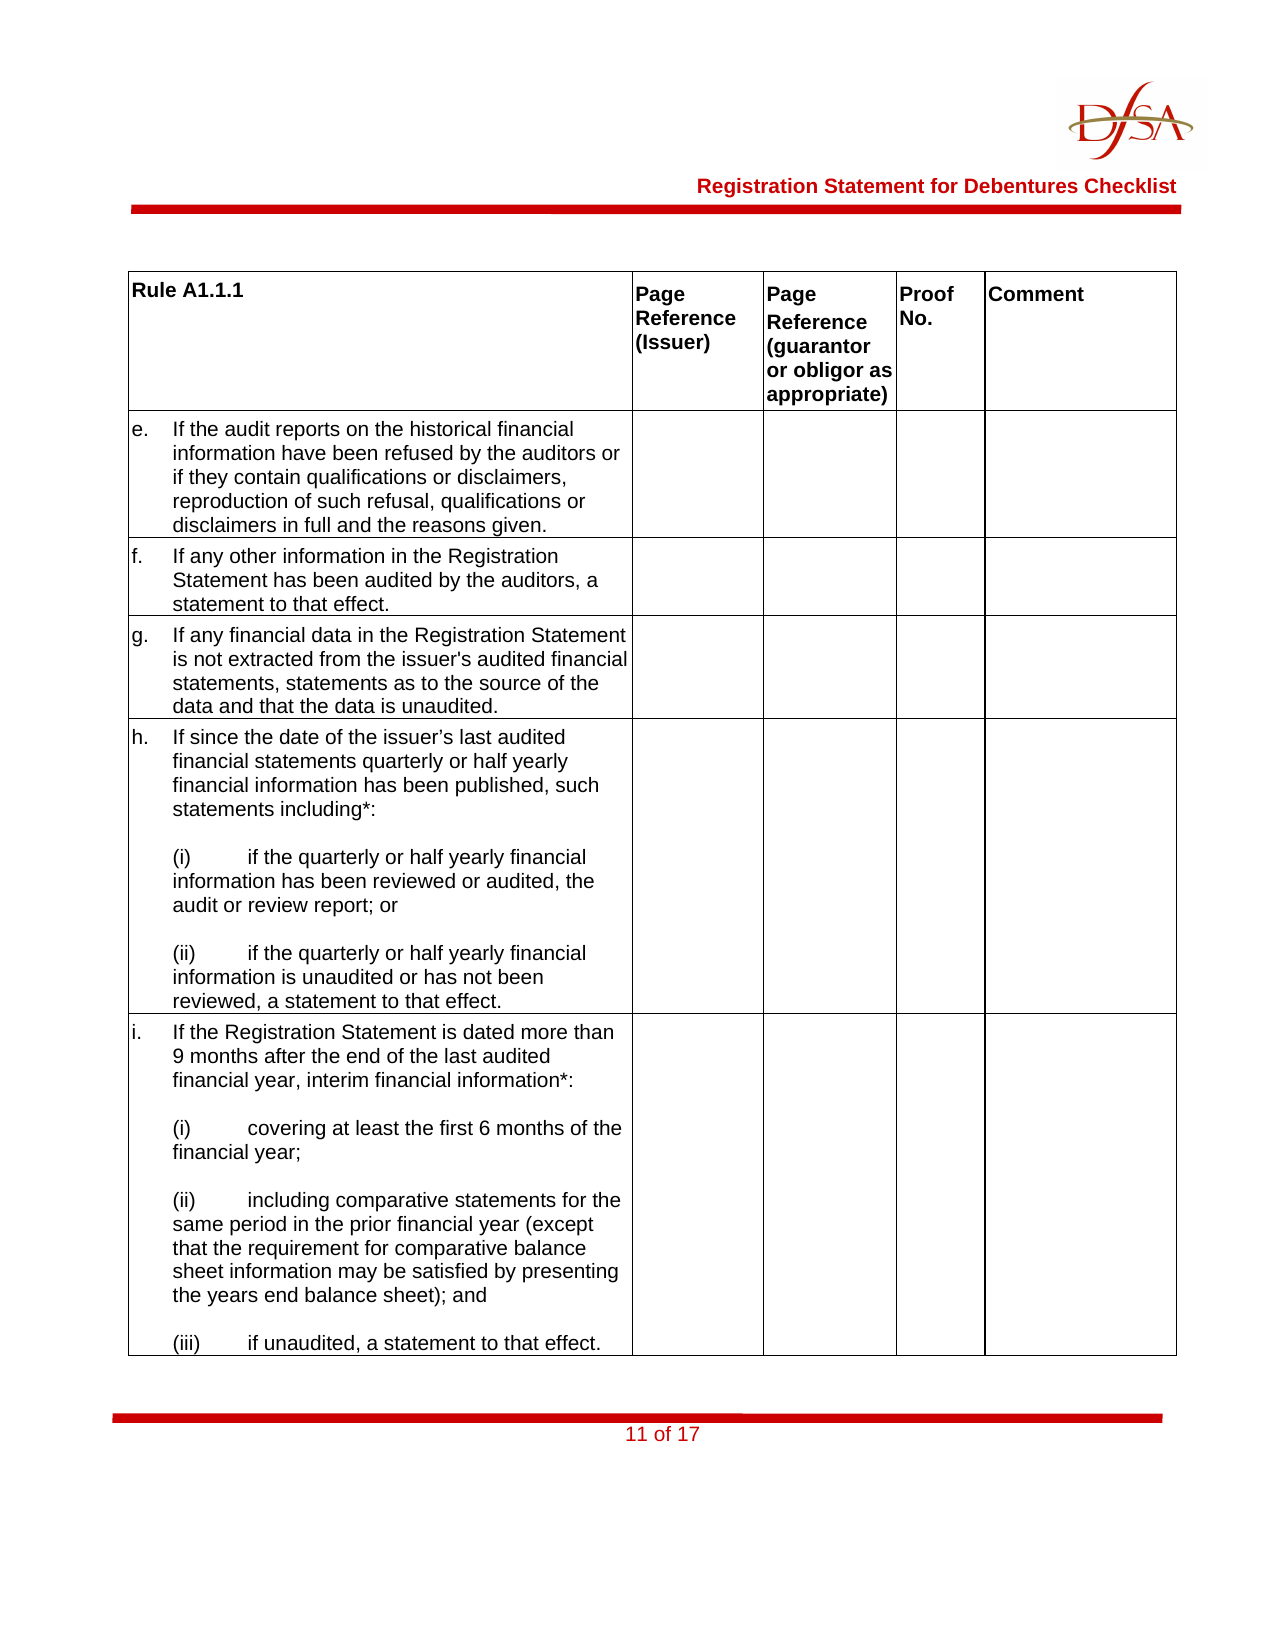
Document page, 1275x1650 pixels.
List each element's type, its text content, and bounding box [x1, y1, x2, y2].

table_cell [897, 411, 984, 537]
table_cell [764, 538, 896, 615]
table_cell [986, 538, 1176, 615]
table_cell [764, 1014, 896, 1355]
table_header Page Reference (Issuer) [633, 272, 763, 410]
table_cell [633, 1014, 763, 1355]
table_cell [986, 411, 1176, 537]
table_cell f. [129, 538, 169, 615]
table_cell [764, 719, 896, 1013]
table_cell [897, 719, 984, 1013]
table_header Proof No. [897, 272, 984, 410]
table_cell [897, 616, 984, 718]
table_cell [764, 411, 896, 537]
table_cell [633, 616, 763, 718]
table_cell If the audit reports on the historical financial information have been refused by the auditors or if they contain qualifications or disclaimers, reproduction of such refusal, qualifications or disclaimers in full and the reasons given. [170, 411, 632, 537]
table_cell [633, 538, 763, 615]
table_cell [986, 616, 1176, 718]
table_cell [633, 719, 763, 1013]
table_cell [897, 1014, 984, 1355]
table_cell e. [129, 411, 169, 537]
table_cell [764, 616, 896, 718]
table_cell If since the date of the issuer’s last audited financial statements quarterly or half yearly financial information has been published, such statements including*: (i) if the quarterly or half yearly financial information has been reviewed or audited, the audit or review report; or (ii) if the quarterly or half yearly financial information is unaudited or has not been reviewed, a statement to that effect. [170, 719, 632, 1013]
table_header Rule A1.1.1 [129, 272, 632, 410]
table_header Page Reference (guarantor or obligor as appropriate) [764, 272, 896, 410]
table_cell g. [129, 616, 169, 718]
table_header Comment [986, 272, 1176, 410]
table_cell [897, 538, 984, 615]
table_cell [986, 1014, 1176, 1355]
table_cell If any financial data in the Registration Statement is not extracted from the issuer's audited financial statements, statements as to the source of the data and that the data is unaudited. [170, 616, 632, 718]
table_cell [986, 719, 1176, 1013]
table_cell [633, 411, 763, 537]
picture [1055, 75, 1209, 171]
table_cell If any other information in the Registration Statement has been audited by the auditors, a statement to that effect. [170, 538, 632, 615]
table_cell i. [129, 1014, 169, 1355]
table_cell h. [129, 719, 169, 1013]
table_cell If the Registration Statement is dated more than 9 months after the end of the last audited financial year, interim financial information*: (i) covering at least the first 6 months of the financial year; (ii) including comparative statements for the same period in the prior financial year (except that the requirement for comparative balance sheet information may be satisfied by presenting the years end balance sheet); and (iii) if unaudited, a statement to that effect. [170, 1014, 632, 1355]
